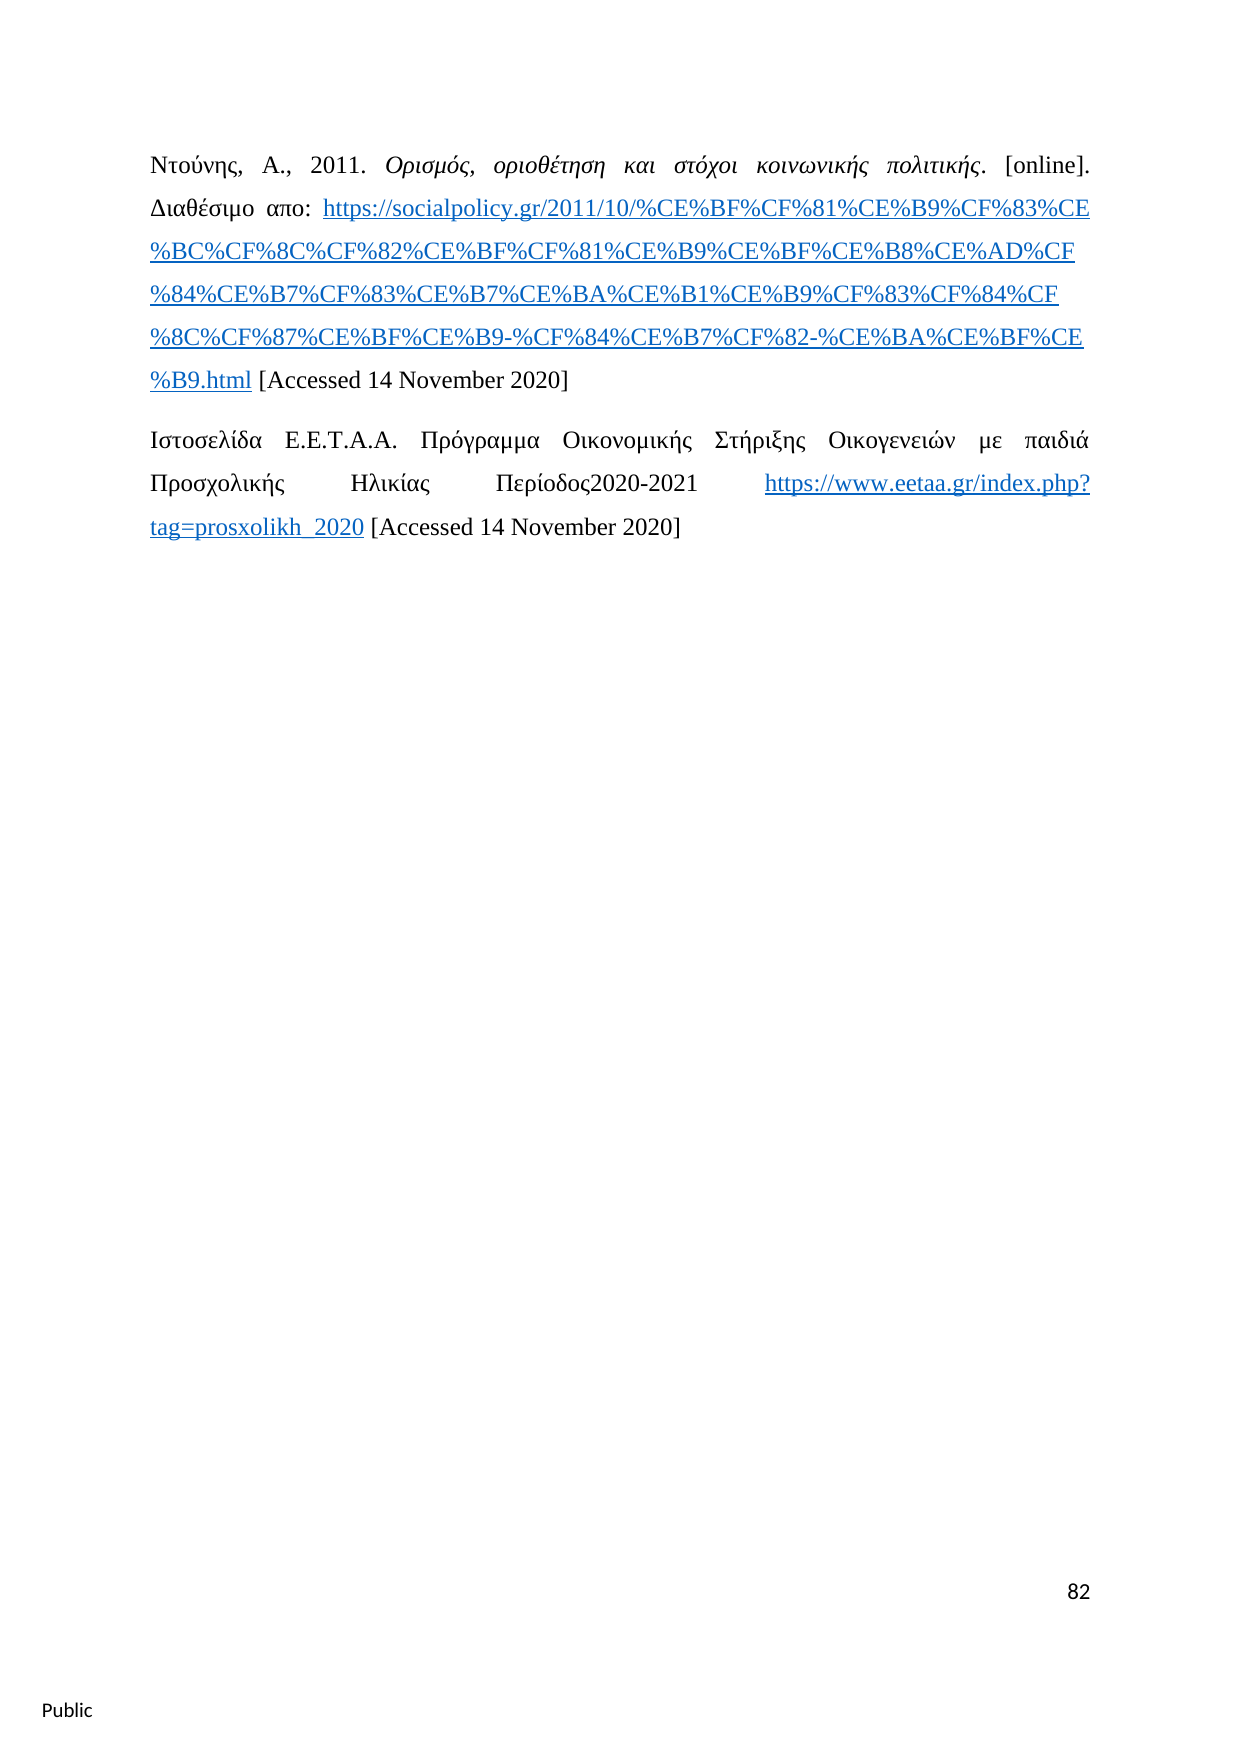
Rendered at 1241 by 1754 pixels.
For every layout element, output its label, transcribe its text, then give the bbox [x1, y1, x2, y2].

text Ιστοσελίδα Ε.Ε.Τ.Α.Α. Πρόγραμμα Οικονομικής Στήριξης Οικογενειών με παιδιά Προσχολικής Ηλικίας Περίοδος2020-2021 https://www.eetaa.gr/index.php?tag=prosxolikh_2020 [Accessed 14 November 2020] [150, 425, 1090, 540]
text Ντούνης, Α., 2011. Ορισμός, οριοθέτηση και στόχοι κοινωνικής πολιτικής. [online]. Διαθέσιμο απο: https://socialpolicy.gr/2011/10/%CE%BF%CF%81%CE%B9%CF%83%CE%BC%CF%8C%CF%82%CE%BF%CF%81%CE%B9%CE%BF%CE%B8%CE%AD%CF%84%CE%B7%CF%83%CE%B7%CE%BA%CE%B1%CE%B9%CF%83%CF%84%CF%8C%CF%87%CE%BF%CE%B9-%CF%84%CE%B7%CF%82-%CE%BA%CE%BF%CE%B9.html [Accessed 14 November 2020] [150, 150, 1090, 394]
